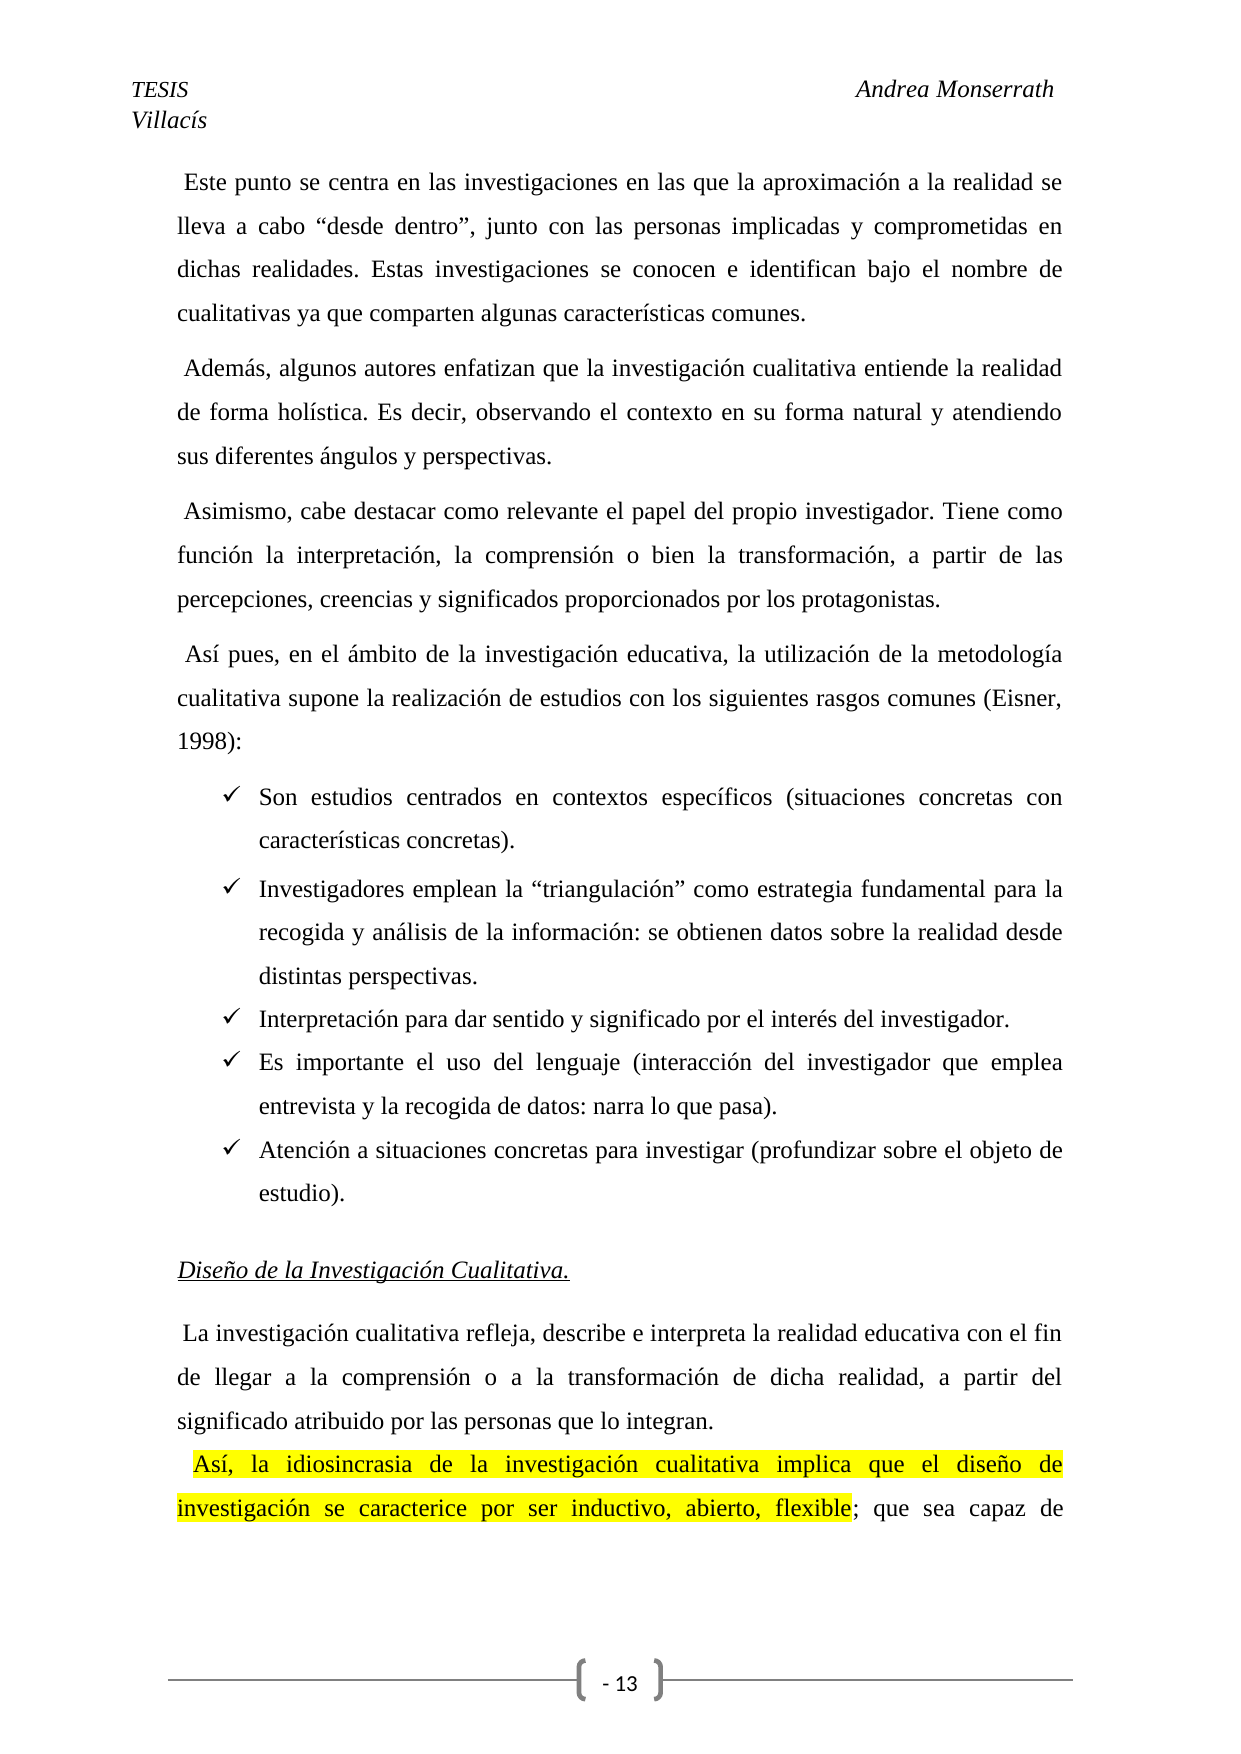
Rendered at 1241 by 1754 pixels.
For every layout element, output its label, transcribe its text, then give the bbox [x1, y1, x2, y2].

text La investigación cualitativa refleja, describe e interpreta la realidad educativa con el fin de llegar a la comprensión o a la transformación de dicha realidad, a partir del significado atribuido por las personas que lo integran. [176, 1318, 1063, 1434]
text Diseño de la Investigación Cualitativa. [177, 1255, 1063, 1283]
list Atención a situaciones concretas para investigar (profundizar sobre el objeto de estudio). [221, 1135, 1063, 1207]
list Es importante el uso del lenguaje (interacción del investigador que emplea entrevista y la recogida de datos: narra lo que pasa). [221, 1047, 1063, 1120]
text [176, 1449, 1063, 1522]
list Investigadores emplean la “triangulación” como estrategia fundamental para la recogida y análisis de la información: se obtienen datos sobre la realidad desde distintas perspectivas. [221, 874, 1063, 990]
text Asimismo, cabe destacar como relevante el papel del propio investigador. Tiene como función la interpretación, la comprensión o bien la transformación, a partir de las percepciones, creencias y significados proporcionados por los protagonistas. [176, 496, 1063, 612]
text Este punto se centra en las investigaciones en las que la aproximación a la realidad se lleva a cabo “desde dentro”, junto con las personas implicadas y comprometidas en dichas realidades. Estas investigaciones se conocen e identifican bajo el nombre de cualitativas ya que comparten algunas características comunes. [176, 167, 1063, 327]
text Así pues, en el ámbito de la investigación educativa, la utilización de la metodología cualitativa supone la realización de estudios con los siguientes rasgos comunes (Eisner, 1998): [176, 639, 1063, 755]
text Además, algunos autores enfatizan que la investigación cualitativa entiende la realidad de forma holística. Es decir, observando el contexto en su forma natural y atendiendo sus diferentes ángulos y perspectivas. [176, 353, 1063, 469]
list Son estudios centrados en contextos específicos (situaciones concretas con características concretas). [221, 782, 1063, 854]
list Interpretación para dar sentido y significado por el interés del investigador. [221, 1004, 1063, 1033]
